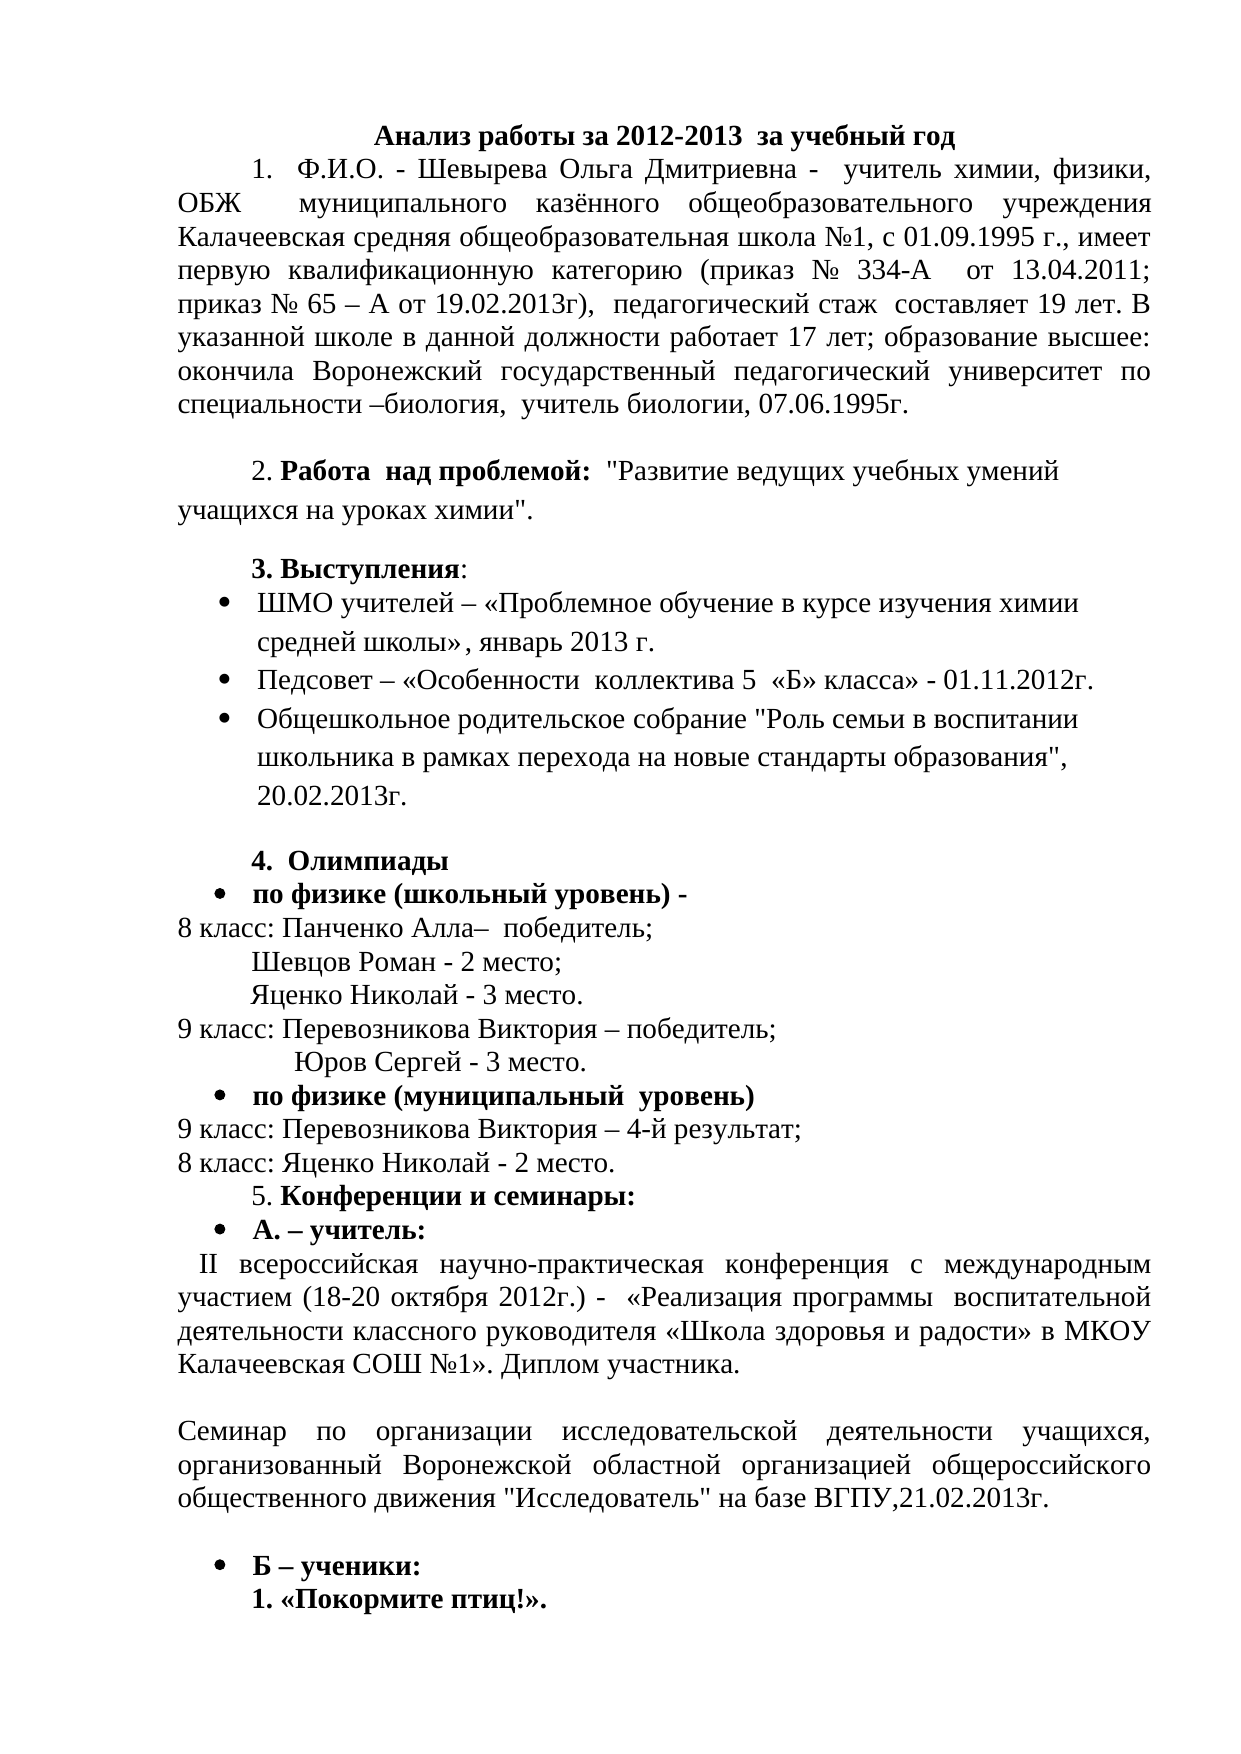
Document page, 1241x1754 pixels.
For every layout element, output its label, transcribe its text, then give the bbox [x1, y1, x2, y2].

text II всероссийская научно-практическая конференция с международным участием (18-20 октября 2012г.) - «Реализация программы воспитательной деятельности классного руководителя «Школа здоровья и радости» в МКОУ Калачеевская СОШ №1». Диплом участника. [177, 1246, 1152, 1380]
text 8 класс: Панченко Алла– победитель; [177, 910, 1152, 944]
list по физике (муниципальный уровень) [215, 1078, 1152, 1111]
text Анализ работы за 2012-2013 за учебный год [177, 118, 1152, 152]
list Педсовет – «Особенности коллектива 5 «Б» класса» - 01.11.2012г. [219, 662, 1152, 696]
text 9 класс: Перевозникова Виктория – 4-й результат; [177, 1111, 1152, 1145]
list по физике (школьный уровень) - [215, 876, 1152, 910]
list Б – ученики: [215, 1548, 1152, 1581]
text 3. Выступления: [177, 551, 1152, 585]
list А. – учитель: [215, 1212, 1152, 1246]
text Шевцов Роман - 2 место; [177, 944, 1152, 977]
list Общешкольное родительское собрание "Роль семьи в воспитании школьника в рамках перехода на новые стандарты образования", 20.02.2013г. [219, 701, 1152, 812]
text Яценко Николай - 3 место. [177, 977, 1152, 1011]
text 1. «Покормите птиц!». [177, 1581, 1152, 1615]
text 9 класс: Перевозникова Виктория – победитель; [177, 1011, 1152, 1044]
text 2. Работа над проблемой: "Развитие ведущих учебных умений учащихся на уроках химии". [177, 453, 1152, 526]
list ШМО учителей – «Проблемное обучение в курсе изучения химии средней школы», январь 2013 г. [219, 585, 1152, 657]
text 5. Конференции и семинары: [177, 1178, 1152, 1212]
text Семинар по организации исследовательской деятельности учащихся, организованный Воронежской областной организацией общероссийского общественного движения "Исследователь" на базе ВГПУ,21.02.2013г. [177, 1413, 1152, 1514]
text 8 класс: Яценко Николай - 2 место. [177, 1145, 1152, 1178]
text 1. Ф.И.О. - Шевырева Ольга Дмитриевна - учитель химии, физики, ОБЖ муниципального казённого общеобразовательного учреждения Калачеевская средняя общеобразовательная школа №1, с 01.09.1995 г., имеет первую квалификационную категорию (приказ № 334-А от 13.04.2011; приказ № 65 – А от 19.02.2013г), педагогический стаж составляет 19 лет. В указанной школе в данной должности работает 17 лет; образование высшее: окончила Воронежский государственный педагогический университет по специальности –биология, учитель биологии, 07.06.1995г. [177, 152, 1152, 420]
text Юров Сергей - 3 место. [177, 1044, 1152, 1078]
text 4. Олимпиады [177, 843, 1152, 876]
